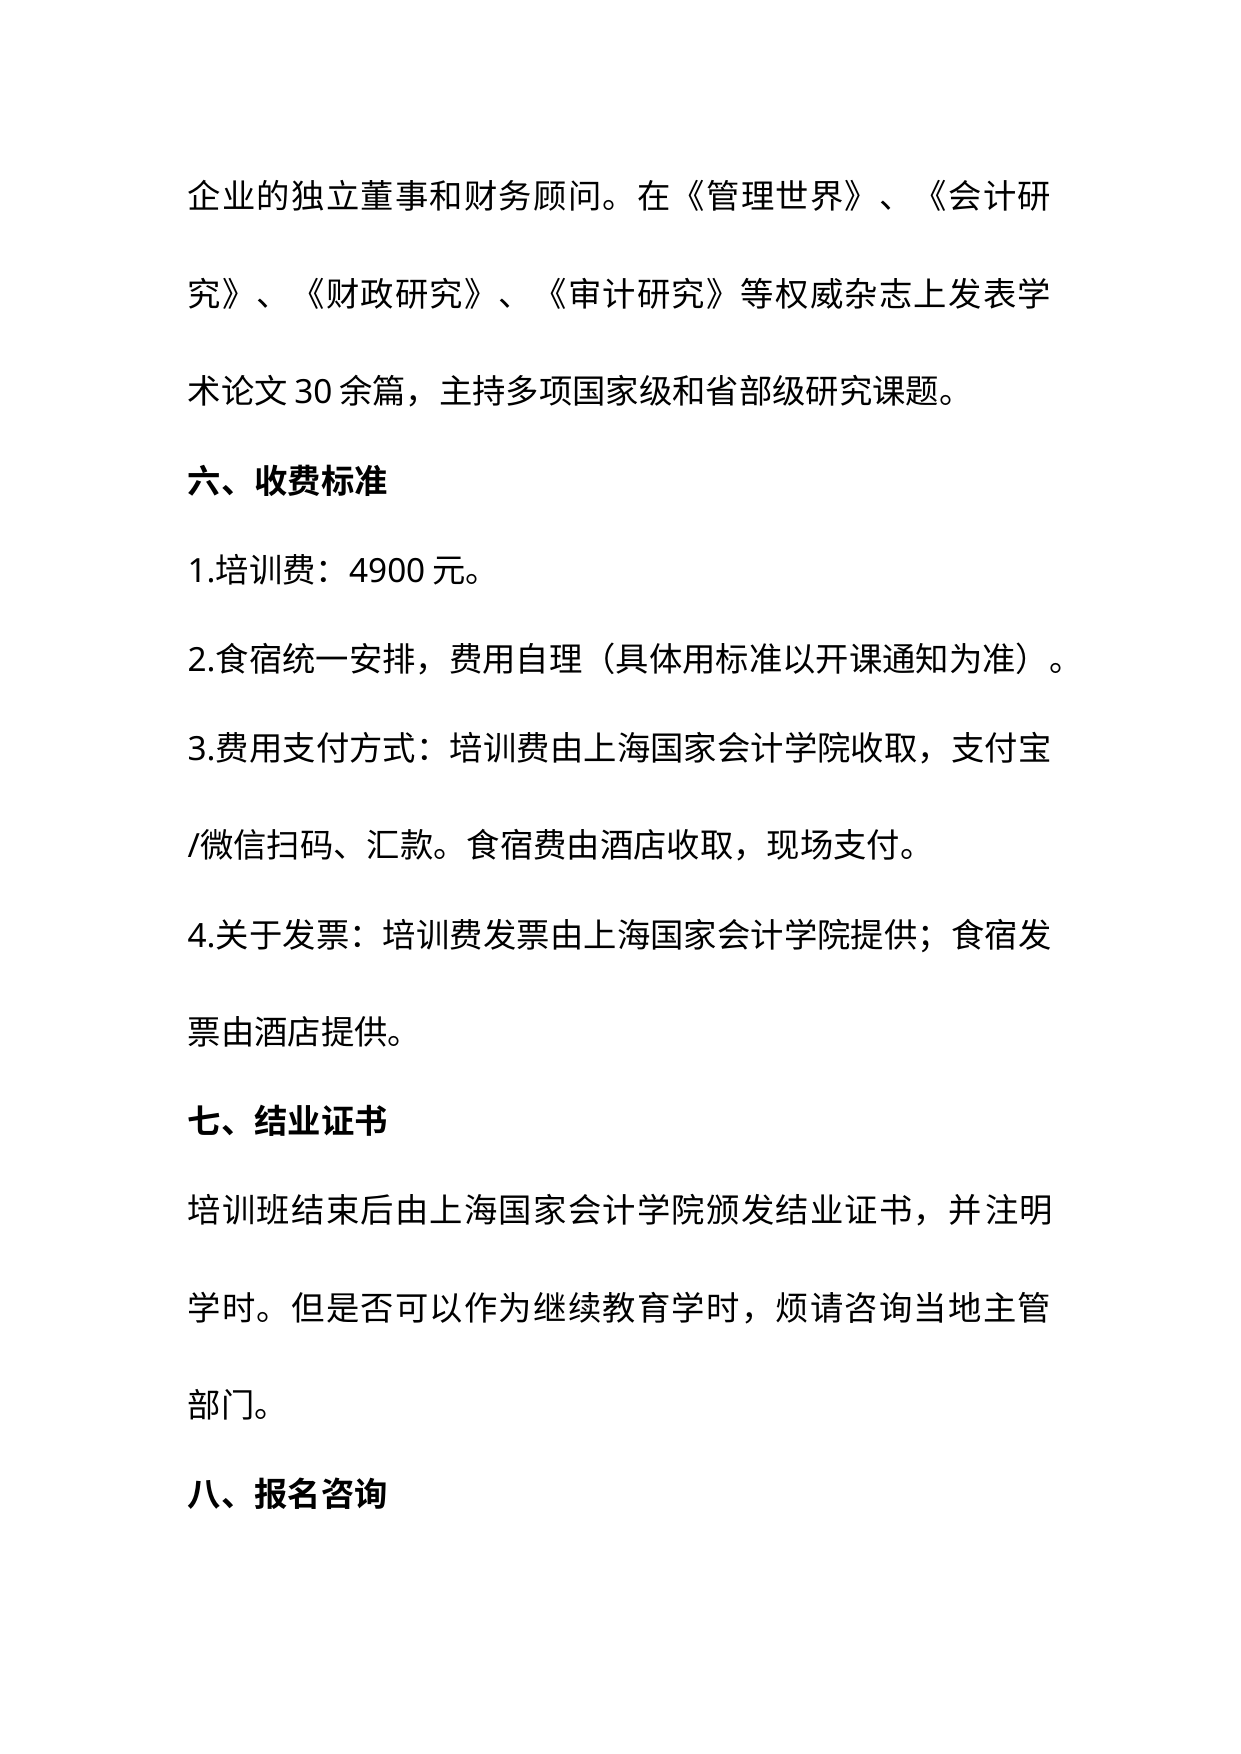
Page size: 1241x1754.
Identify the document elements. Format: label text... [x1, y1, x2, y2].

text 4.关于发票：培训费发票由上海国家会计学院提供；食宿发票由酒店提供。 [187, 900, 1053, 1063]
text 七、结业证书 [187, 1087, 1053, 1152]
text 3.费用支付方式：培训费由上海国家会计学院收取，支付宝/微信扫码、汇款。食宿费由酒店收取，现场支付。 [187, 713, 1053, 876]
text 2.食宿统一安排，费用自理（具体用标准以开课通知为准）。 [187, 624, 1053, 689]
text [187, 162, 1053, 422]
text 培训班结束后由上海国家会计学院颁发结业证书，并注明学时。但是否可以作为继续教育学时，烦请咨询当地主管部门。 [187, 1176, 1053, 1436]
text 1.培训费：4900元。 [187, 535, 1053, 600]
text 八、报名咨询 [187, 1460, 1053, 1525]
text 六、收费标准 [187, 446, 1053, 511]
